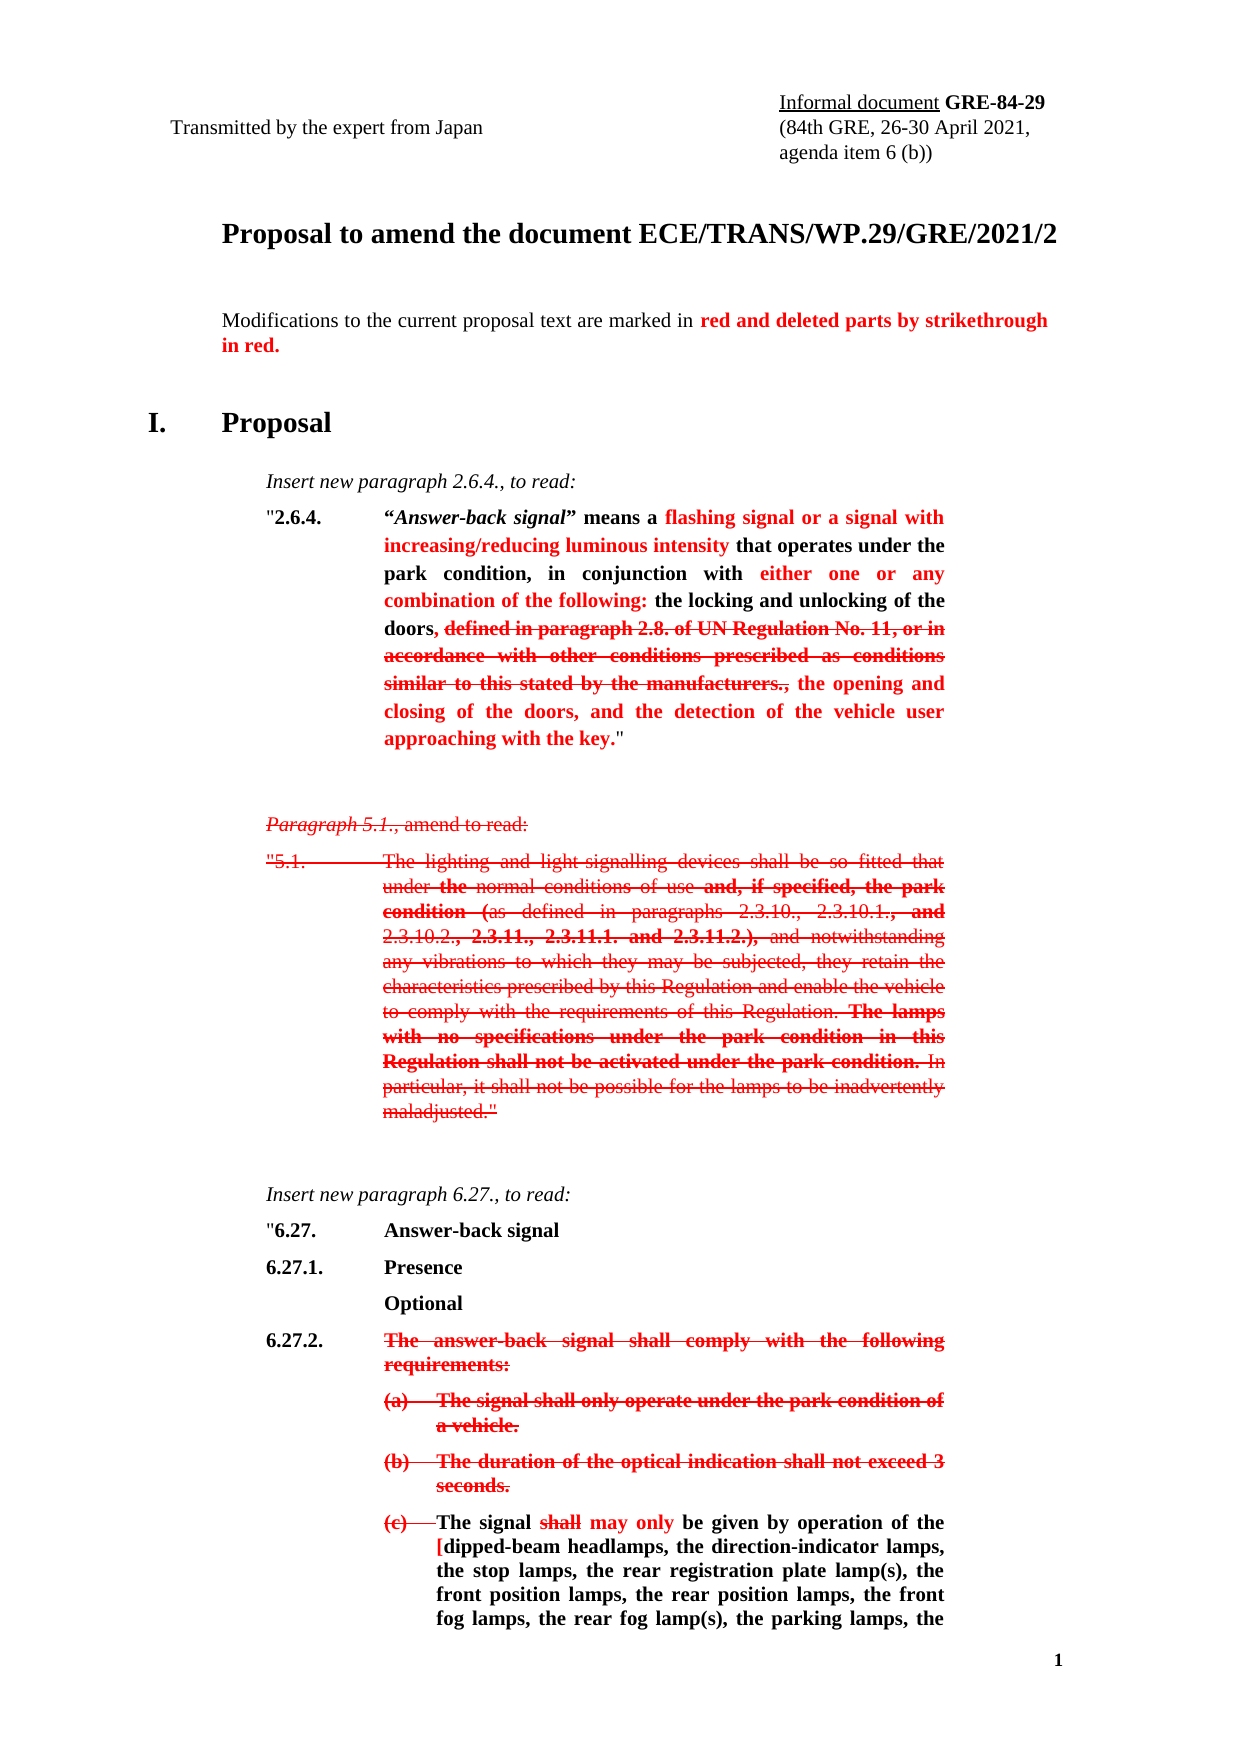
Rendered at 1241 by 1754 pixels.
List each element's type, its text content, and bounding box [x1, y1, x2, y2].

text Modifications to the current proposal text are marked in red and deleted parts by strikethrough in red. [222, 307, 1048, 357]
text Optional [384, 1291, 945, 1315]
text "2.6.4. “Answer-back signal” means a flashing signal or a signal with increasing/reducing luminous intensity that operates under the park condition, in conjunction with either one or any combination of the following: the locking and unlocking of the doors, defined in paragraph 2.8. of UN Regulation No. 11, or in accordance with other conditions prescribed as conditions similar to this stated by the manufacturers., the opening and closing of the doors, and the detection of the vehicle user approaching with the key." [266, 505, 945, 750]
text 6.27.1. Presence [266, 1255, 945, 1279]
text Insert new paragraph 6.27., to read: [266, 1181, 945, 1206]
text "5.1. The lighting and light-signalling devices shall be so fitted that under the normal conditions of use and, if specified, the park condition (as defined in paragraphs 2.3.10., 2.3.10.1., and 2.3.10.2., 2.3.11., 2.3.11.1. and 2.3.11.2.), and notwithstanding any vibrations to which they may be subjected, they retain the characteristics prescribed by this Regulation and enable the vehicle to comply with the requirements of this Regulation. The lamps with no specifications under the park condition in this Regulation shall not be activated under the park condition. In particular, it shall not be possible for the lamps to be inadvertently maladjusted." [266, 848, 945, 1123]
text (b) The duration of the optical indication shall not exceed 3 seconds. [384, 1449, 945, 1462]
text Insert new paragraph 2.6.4., to read: [266, 468, 945, 493]
text "6.27. Answer-back signal [266, 1218, 945, 1242]
text (b) The duration of the optical indication shall not exceed 3 seconds. [384, 1463, 945, 1497]
text I. Proposal [148, 406, 1063, 439]
text Paragraph 5.1., amend to read: [266, 811, 945, 836]
text (a) The signal shall only operate under the park condition of a vehicle. [384, 1388, 945, 1437]
text Proposal to amend the document ECE/TRANS/WP.29/GRE/2021/2 [222, 216, 1063, 250]
text 6.27.2. The answer-back signal shall comply with the following requirements: [266, 1328, 945, 1376]
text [384, 1510, 945, 1630]
